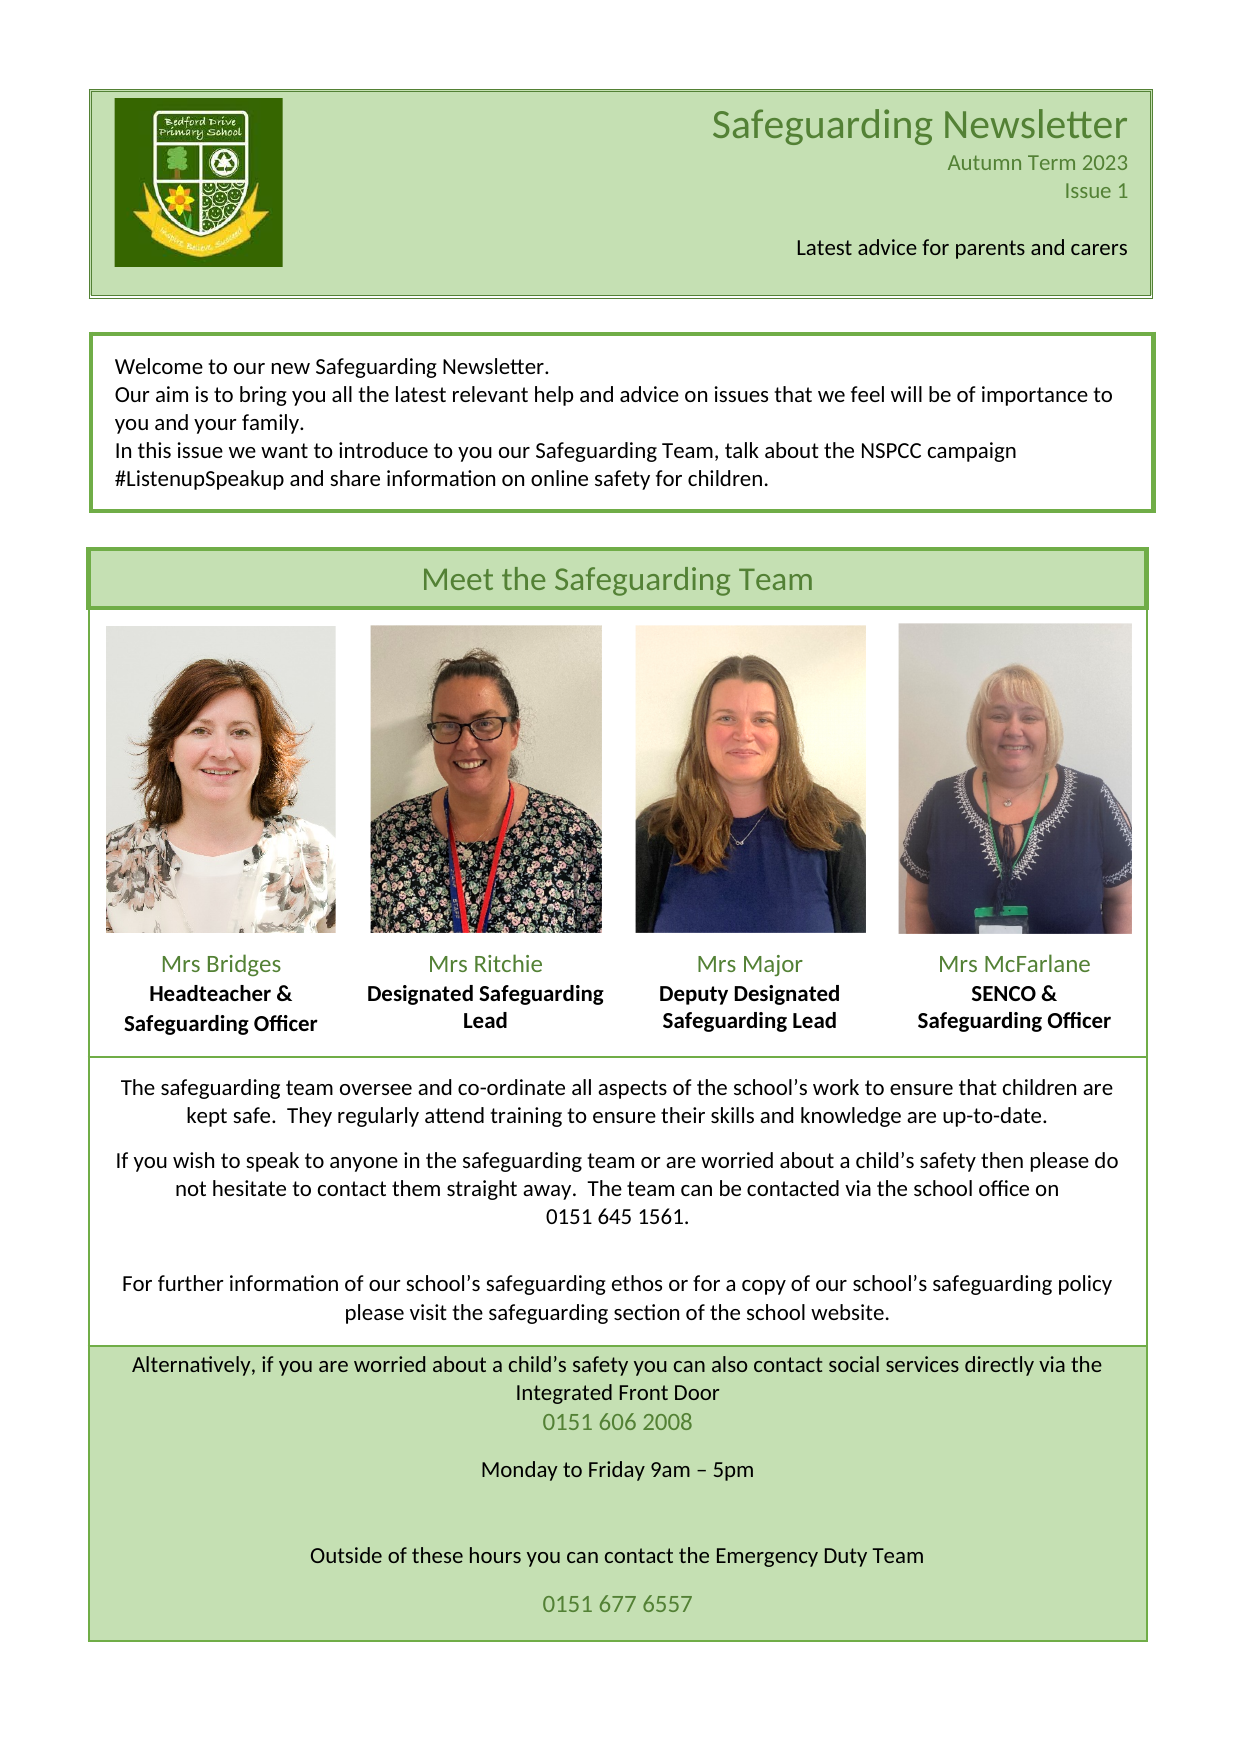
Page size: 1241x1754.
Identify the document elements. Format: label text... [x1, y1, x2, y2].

table_header Meet the Safeguarding Team [91, 551, 1144, 606]
picture [636, 626, 866, 932]
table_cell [90, 1347, 1146, 1640]
table_cell If you wish to speak to anyone in the safeguarding team or are worried about a child’s safety then please do not hesitate to contact them straight away. The team can be contacted via the school office on 0151 645 1561. [90, 1144, 1146, 1250]
table_cell [618, 610, 882, 948]
picture [371, 626, 602, 932]
table_cell [882, 610, 1146, 948]
table_header Safeguarding Newsletter Autumn Term 2023 Issue 1 Latest advice for parents and carers [92, 92, 1150, 295]
picture [106, 626, 336, 933]
picture [899, 624, 1132, 933]
table_header Welcome to our new Safeguarding Newsletter. Our aim is to bring you all the latest relevant help and advice on issues that we feel will be of importance to you and your family. In this issue we want to introduce to you our Safeguarding Team, talk about the NSPCC campaign #ListenupSpeakup and share information on online safety for children. [93, 336, 1151, 509]
table_cell Mrs Ritchie Designated Safeguarding Lead [353, 948, 618, 1056]
table_cell Mrs Major Deputy Designated Safeguarding Lead [618, 948, 882, 1056]
table_cell Mrs McFarlane SENCO & Safeguarding Officer [882, 948, 1146, 1056]
table_cell [353, 610, 618, 948]
table_cell Mrs Bridges Headteacher & Safeguarding Officer [90, 948, 353, 1056]
table_cell [90, 610, 353, 948]
picture [114, 98, 283, 267]
table_cell The safeguarding team oversee and co-ordinate all aspects of the school’s work to ensure that children are kept safe. They regularly attend training to ensure their skills and knowledge are up-to-date. [90, 1058, 1146, 1144]
table_cell For further information of our school’s safeguarding ethos or for a copy of our school’s safeguarding policy please visit the safeguarding section of the school website. [90, 1250, 1146, 1345]
